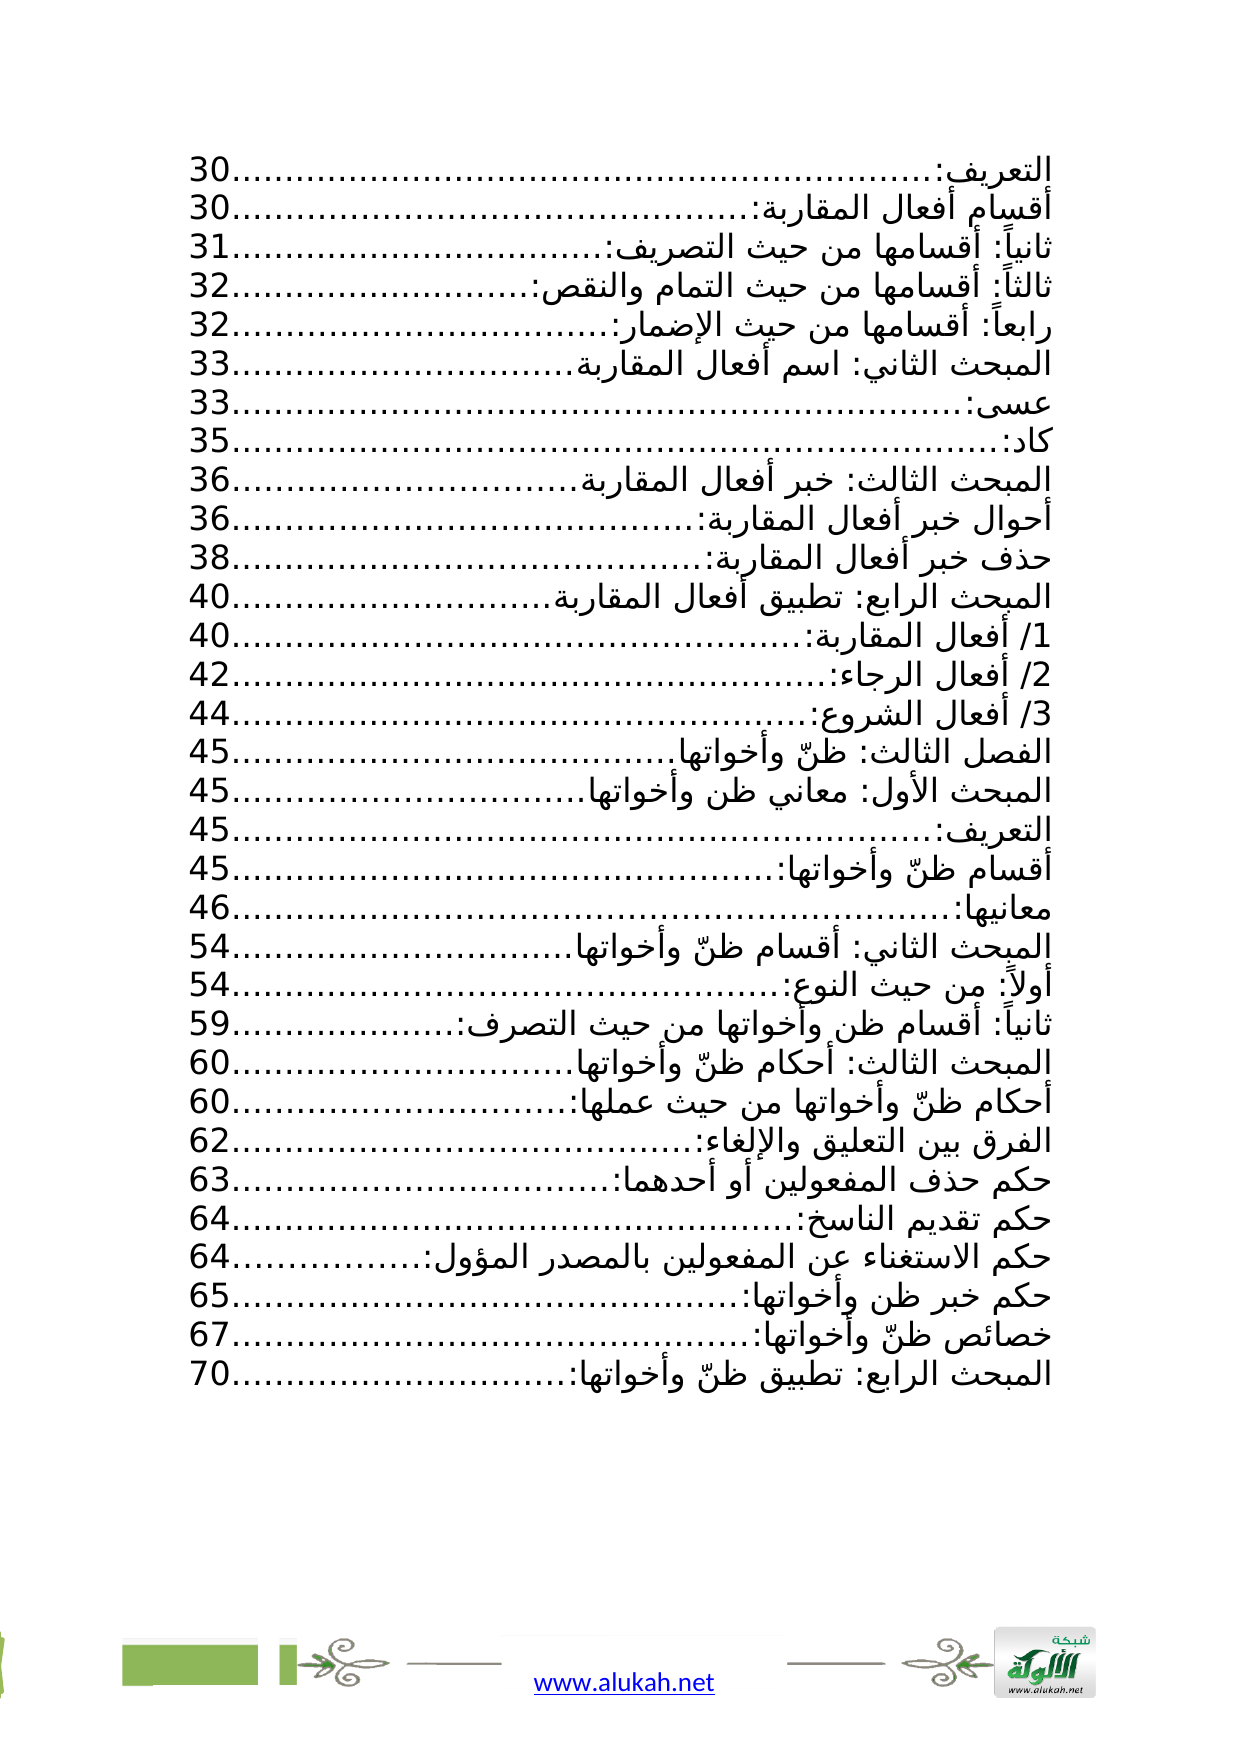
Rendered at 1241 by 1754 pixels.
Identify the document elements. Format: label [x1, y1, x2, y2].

picture [121, 1623, 1097, 1705]
picture [512, 1659, 730, 1700]
